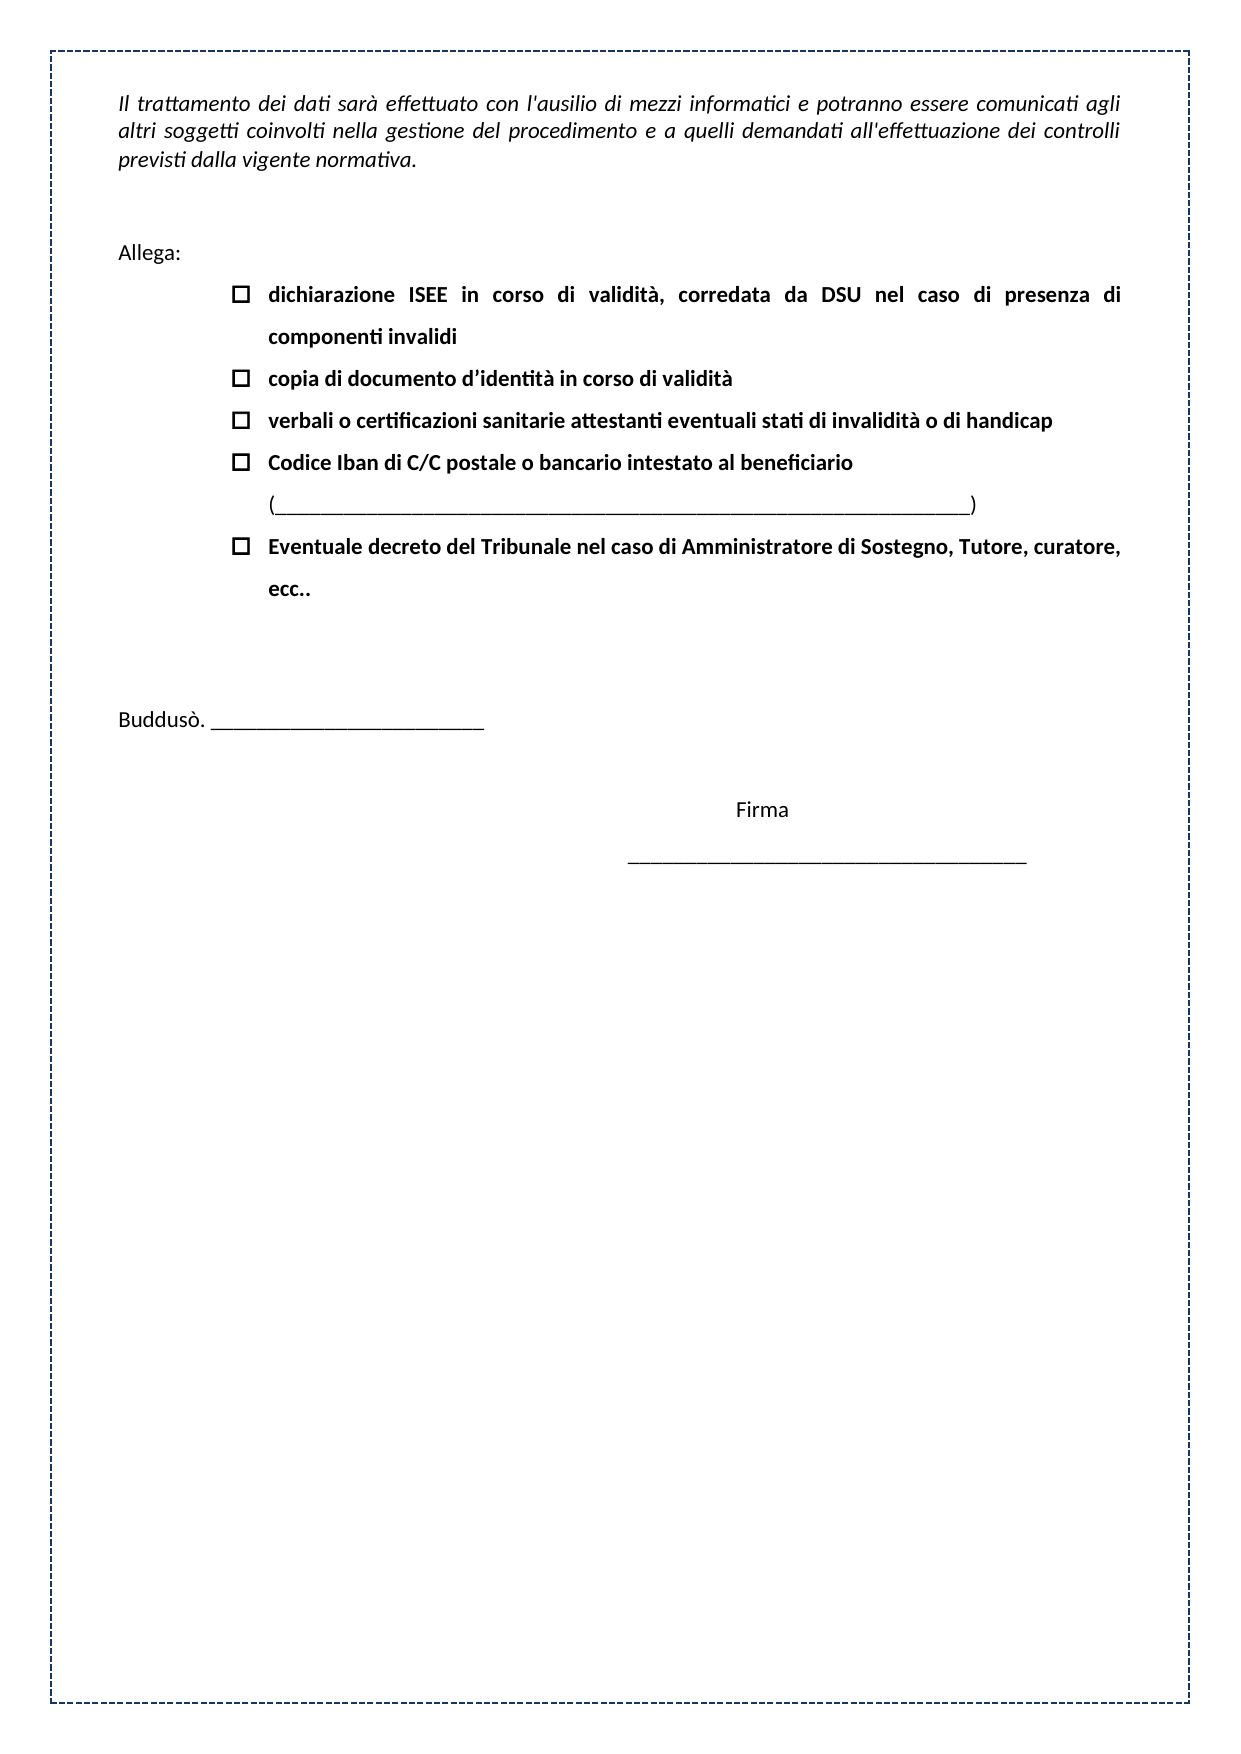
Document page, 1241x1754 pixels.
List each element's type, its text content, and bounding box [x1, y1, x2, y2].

text (_____________________________________________________________) [268, 490, 1122, 518]
list copia di documento d’identità in corso di validità [231, 364, 1122, 392]
text Il trattamento dei dati sarà effettuato con l'ausilio di mezzi informatici e potranno essere comunicati agli altri soggetti coinvolti nella gestione del procedimento e a quelli demandati all'effettuazione dei controlli previsti dalla vigente normativa. [118, 89, 1122, 173]
list Eventuale decreto del Tribunale nel caso di Amministratore di Sostegno, Tutore, curatore, ecc.. [231, 532, 1122, 602]
text ___________________________________ [118, 839, 1122, 867]
list dichiarazione ISEE in corso di validità, corredata da DSU nel caso di presenza di componenti invalidi [231, 280, 1122, 350]
list Codice Iban di C/C postale o bancario intestato al beneficiario [231, 448, 1122, 476]
text Allega: [118, 238, 1122, 266]
list verbali o certificazioni sanitarie attestanti eventuali stati di invalidità o di handicap [231, 406, 1122, 434]
text Buddusò. ________________________ [118, 705, 1122, 733]
text Firma [118, 795, 1122, 823]
